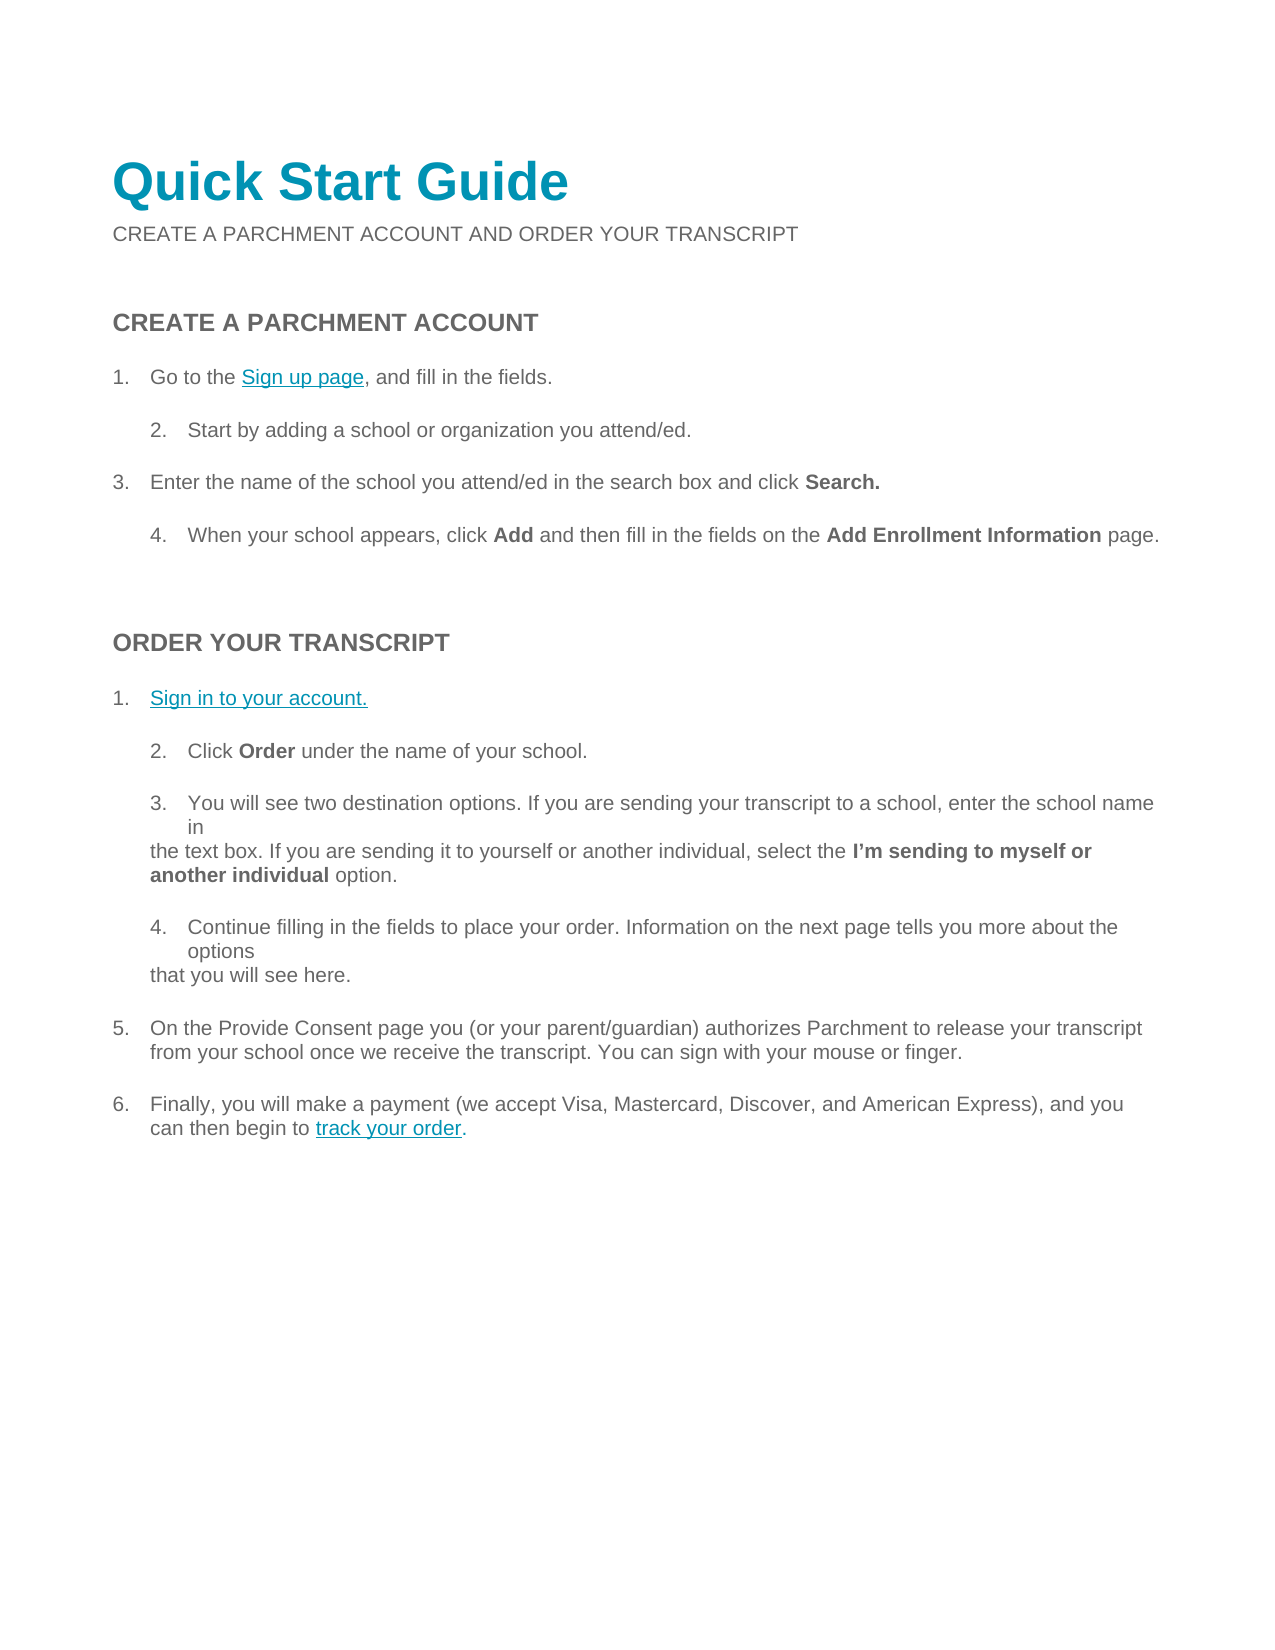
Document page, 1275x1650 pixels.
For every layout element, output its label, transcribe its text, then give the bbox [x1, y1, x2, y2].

text CREATE A PARCHMENT ACCOUNT [112, 308, 1162, 336]
text the text box. If you are sending it to yourself or another individual, select the I’m sending to myself or another individual option. [150, 839, 1162, 915]
text CREATE A PARCHMENT ACCOUNT AND ORDER YOUR TRANSCRIPT [112, 222, 1162, 246]
list Go to the Sign up page, and fill in the fields. [112, 365, 1162, 389]
list Continue filling in the fields to place your order. Information on the next page tells you more about the options [150, 915, 1162, 963]
text Quick Start Guide [112, 150, 1162, 212]
list Enter the name of the school you attend/ed in the search box and click Search. [112, 470, 1162, 494]
list Click Order under the name of your school. [150, 738, 1162, 762]
list Start by adding a school or organization you attend/ed. [150, 418, 1162, 470]
list When your school appears, click Add and then fill in the fields on the Add Enrollment Information page. [150, 522, 1162, 546]
list You will see two destination options. If you are sending your transcript to a school, enter the school name in [150, 791, 1162, 839]
text that you will see here. [112, 963, 1162, 987]
list On the Provide Consent page you (or your parent/guardian) authorizes Parchment to release your transcript from your school once we receive the transcript. You can sign with your mouse or finger. [112, 1016, 1162, 1092]
list Finally, you will make a payment (we accept Visa, Mastercard, Discover, and American Express), and you can then begin to track your order. [112, 1092, 1162, 1139]
text ORDER YOUR TRANSCRIPT [112, 628, 1162, 657]
list Sign in to your account. [112, 686, 1162, 710]
